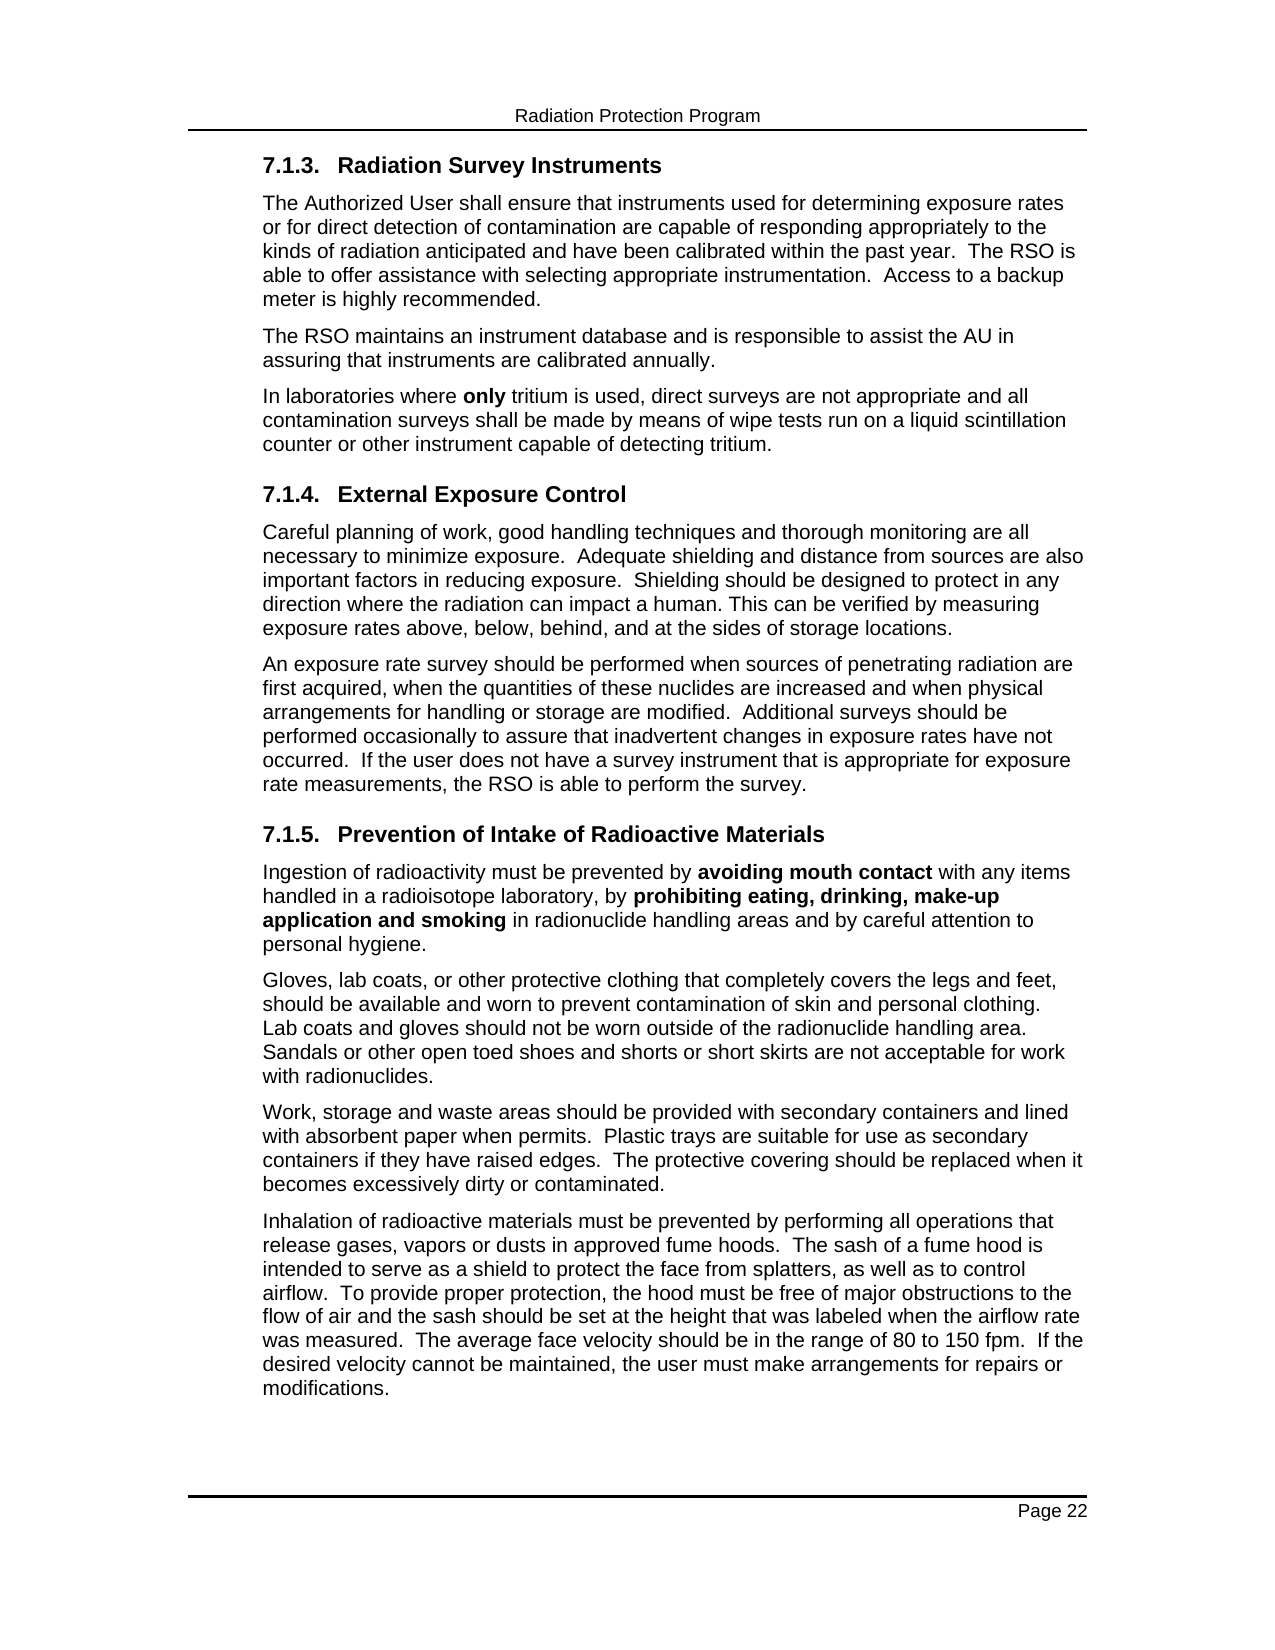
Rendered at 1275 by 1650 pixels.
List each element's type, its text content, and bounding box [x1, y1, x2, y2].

text Work, storage and waste areas should be provided with secondary containers and lined with absorbent paper when permits. Plastic trays are suitable for use as secondary containers if they have raised edges. The protective covering should be replaced when it becomes excessively dirty or contaminated. [262, 1100, 1087, 1196]
subtitle Radiation Survey Instruments [262, 152, 1087, 179]
text Inhalation of radioactive materials must be prevented by performing all operations that release gases, vapors or dusts in approved fume hoods. The sash of a fume hood is intended to serve as a shield to protect the face from splatters, as well as to control airflow. To provide proper protection, the hood must be free of major obstructions to the flow of air and the sash should be set at the height that was labeled when the airflow rate was measured. The average face velocity should be in the range of 80 to 150 fpm. If the desired velocity cannot be maintained, the user must make arrangements for repairs or modifications. [262, 1208, 1087, 1400]
text The RSO maintains an instrument database and is responsible to assist the AU in assuring that instruments are calibrated annually. [262, 323, 1087, 371]
text In laboratories where only tritium is used, direct surveys are not appropriate and all contamination surveys shall be made by means of wipe tests run on a liquid scintillation counter or other instrument capable of detecting tritium. [262, 384, 1087, 456]
text Careful planning of work, good handling techniques and thorough monitoring are all necessary to minimize exposure. Adequate shielding and distance from sources are also important factors in reducing exposure. Shielding should be designed to protect in any direction where the radiation can impact a human. This can be verified by measuring exposure rates above, below, behind, and at the sides of storage locations. [262, 519, 1087, 639]
text An exposure rate survey should be performed when sources of penetrating radiation are first acquired, when the quantities of these nuclides are increased and when physical arrangements for handling or storage are modified. Additional surveys should be performed occasionally to assure that inadvertent changes in exposure rates have not occurred. If the user does not have a survey instrument that is appropriate for exposure rate measurements, the RSO is able to perform the survey. [262, 652, 1087, 796]
text Gloves, lab coats, or other protective clothing that completely covers the legs and feet, should be available and worn to prevent contamination of skin and personal clothing. Lab coats and gloves should not be worn outside of the radionuclide handling area. Sandals or other open toed shoes and shorts or short skirts are not acceptable for work with radionuclides. [262, 968, 1087, 1088]
subtitle Prevention of Intake of Radioactive Materials [262, 821, 1087, 847]
text The Authorized User shall ensure that instruments used for determining exposure rates or for direct detection of contamination are capable of responding appropriately to the kinds of radiation anticipated and have been calibrated within the past year. The RSO is able to offer assistance with selecting appropriate instrumentation. Access to a backup meter is highly recommended. [262, 191, 1087, 311]
text Ingestion of radioactivity must be prevented by avoiding mouth contact with any items handled in a radioisotope laboratory, by prohibiting eating, drinking, make-up application and smoking in radionuclide handling areas and by careful attention to personal hygiene. [262, 859, 1087, 955]
subtitle External Exposure Control [262, 481, 1087, 507]
